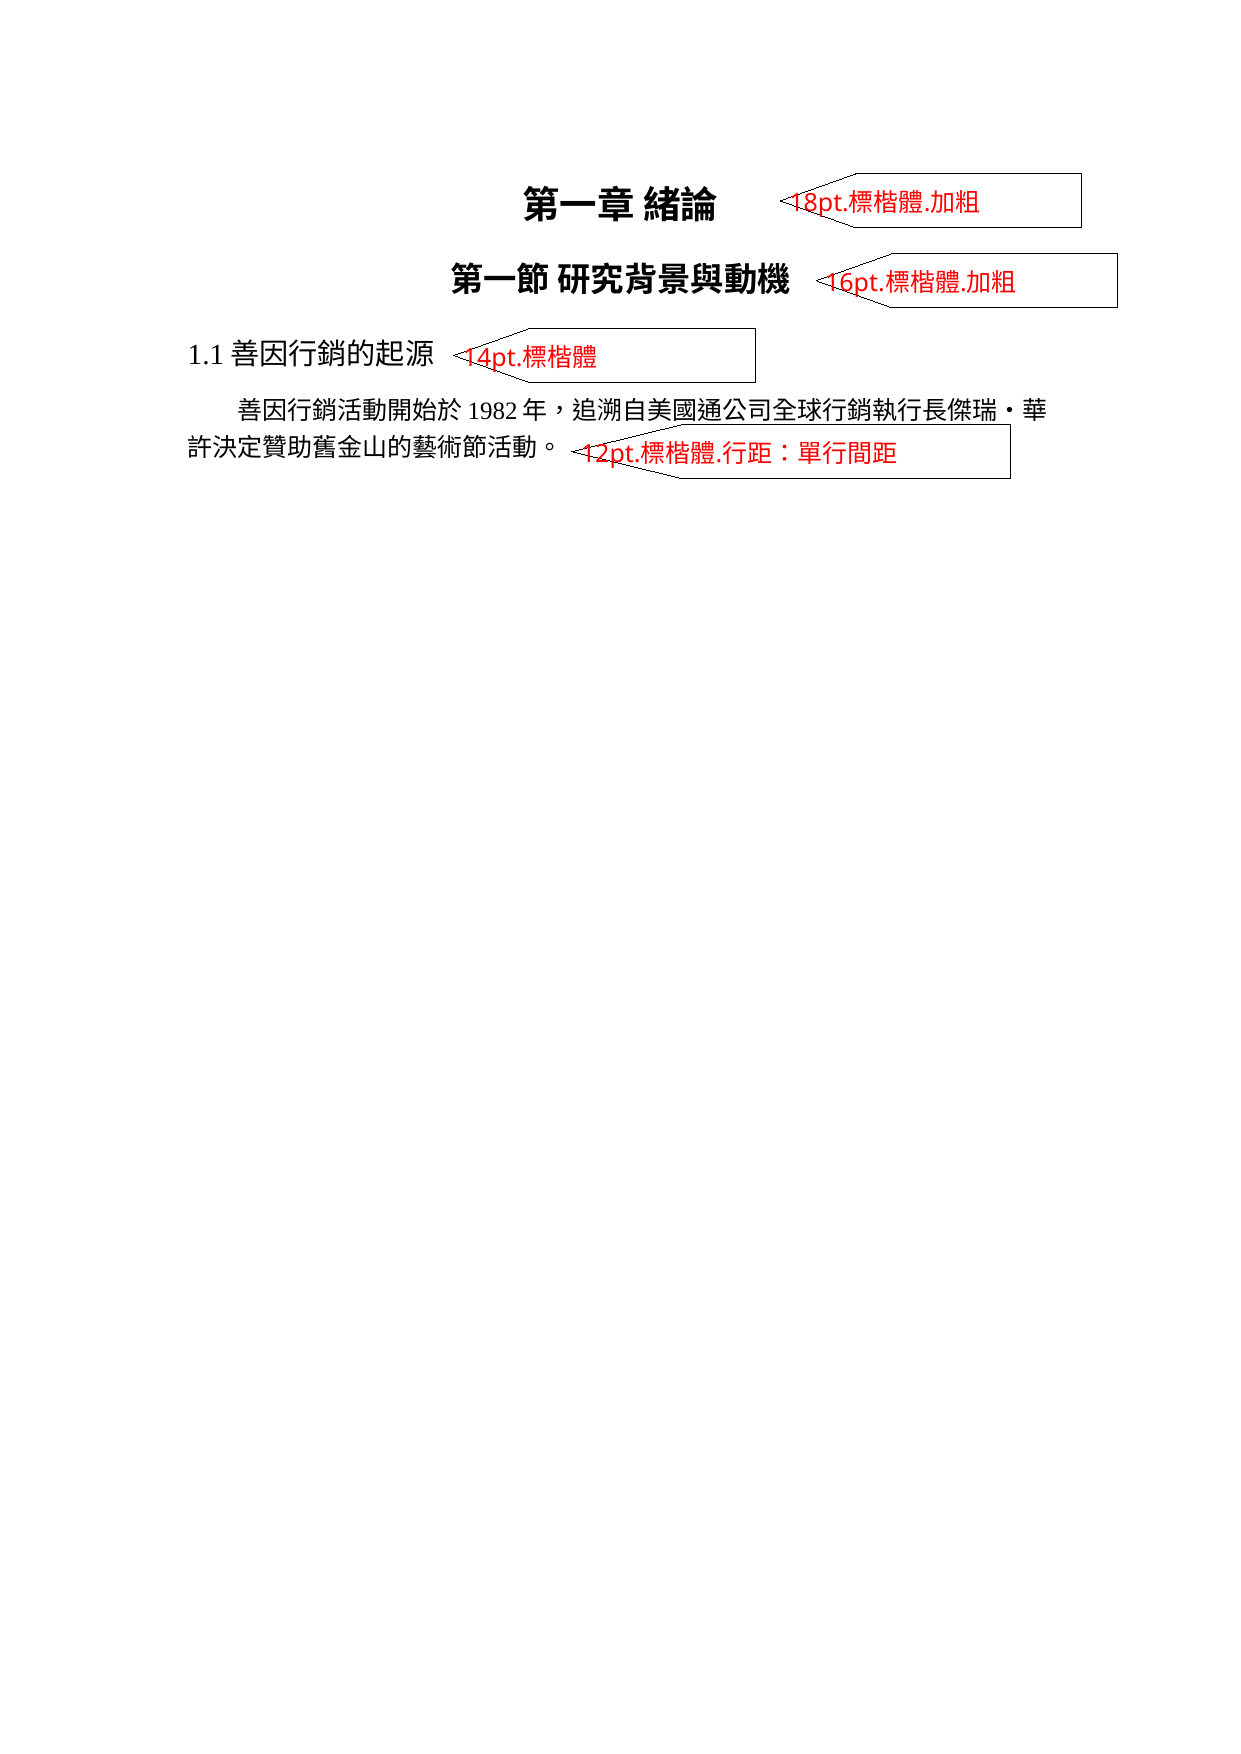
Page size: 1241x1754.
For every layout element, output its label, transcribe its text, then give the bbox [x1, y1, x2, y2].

text 善因行銷活動開始於1982年，追溯自美國通公司全球行銷執行長傑瑞‧華許決定贊助舊金山的藝術節活動。 [187, 389, 1053, 464]
text 1.1善因行銷的起源 [187, 314, 1053, 389]
text 第一節 研究背景與動機 [187, 239, 1053, 314]
text 第一章 緒論 [187, 164, 1053, 239]
